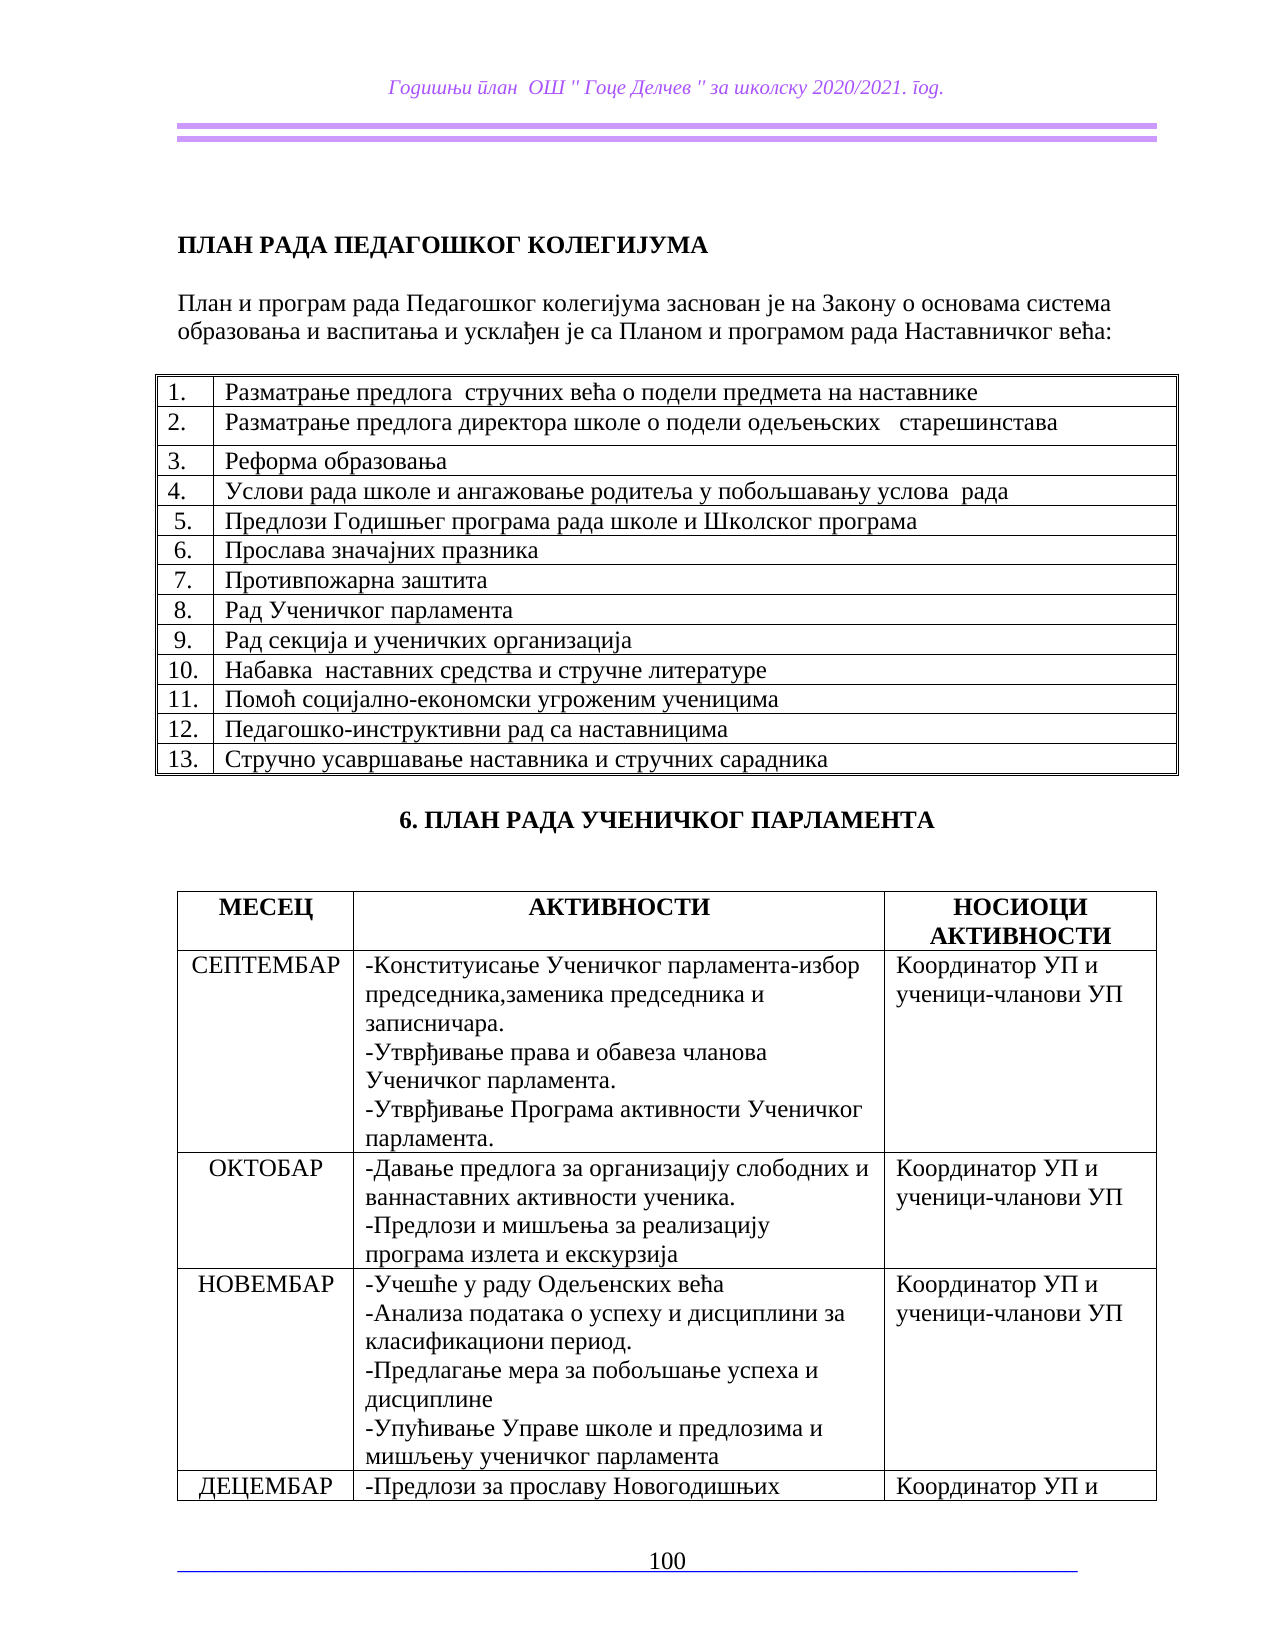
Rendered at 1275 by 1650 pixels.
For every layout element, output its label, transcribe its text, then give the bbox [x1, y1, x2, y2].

text ПЛАН РАДА ПЕДАГОШКОГ КОЛЕГИЈУМА [177, 230, 1157, 259]
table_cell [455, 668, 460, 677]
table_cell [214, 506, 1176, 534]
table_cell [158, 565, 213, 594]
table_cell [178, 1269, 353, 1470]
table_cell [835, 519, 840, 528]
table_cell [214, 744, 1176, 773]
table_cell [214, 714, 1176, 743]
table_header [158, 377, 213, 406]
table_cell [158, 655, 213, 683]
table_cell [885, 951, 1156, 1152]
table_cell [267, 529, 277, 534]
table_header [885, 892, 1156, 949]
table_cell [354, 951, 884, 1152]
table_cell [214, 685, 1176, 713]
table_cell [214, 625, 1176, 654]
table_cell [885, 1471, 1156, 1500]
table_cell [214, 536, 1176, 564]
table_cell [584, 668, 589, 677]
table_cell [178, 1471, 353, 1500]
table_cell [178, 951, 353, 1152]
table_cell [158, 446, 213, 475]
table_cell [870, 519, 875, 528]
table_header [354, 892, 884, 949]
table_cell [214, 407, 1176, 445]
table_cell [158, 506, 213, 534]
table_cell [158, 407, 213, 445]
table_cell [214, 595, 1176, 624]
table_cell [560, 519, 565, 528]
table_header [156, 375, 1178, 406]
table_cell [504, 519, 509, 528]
text План и програм рада Педагошког колегијума заснован је на Закону о основама система образовања и васпитања и усклађен је са Планом и програмом рада Наставничког већа: [177, 288, 1157, 345]
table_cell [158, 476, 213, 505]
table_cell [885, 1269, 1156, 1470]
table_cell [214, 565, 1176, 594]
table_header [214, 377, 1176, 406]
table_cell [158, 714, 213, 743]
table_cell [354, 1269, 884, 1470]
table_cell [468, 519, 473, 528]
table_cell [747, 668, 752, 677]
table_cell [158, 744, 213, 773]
text 6. ПЛАН РАДА УЧЕНИЧКОГ ПАРЛАМЕНТА [177, 805, 1157, 833]
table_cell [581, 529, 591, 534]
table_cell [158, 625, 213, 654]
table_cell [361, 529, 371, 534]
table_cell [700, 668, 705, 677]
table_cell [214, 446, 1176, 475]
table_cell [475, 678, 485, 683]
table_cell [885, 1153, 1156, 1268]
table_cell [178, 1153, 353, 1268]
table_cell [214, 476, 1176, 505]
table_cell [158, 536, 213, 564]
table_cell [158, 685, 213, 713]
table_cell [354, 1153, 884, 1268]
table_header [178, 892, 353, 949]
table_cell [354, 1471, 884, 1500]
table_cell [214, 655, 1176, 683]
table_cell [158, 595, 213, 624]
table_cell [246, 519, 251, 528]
